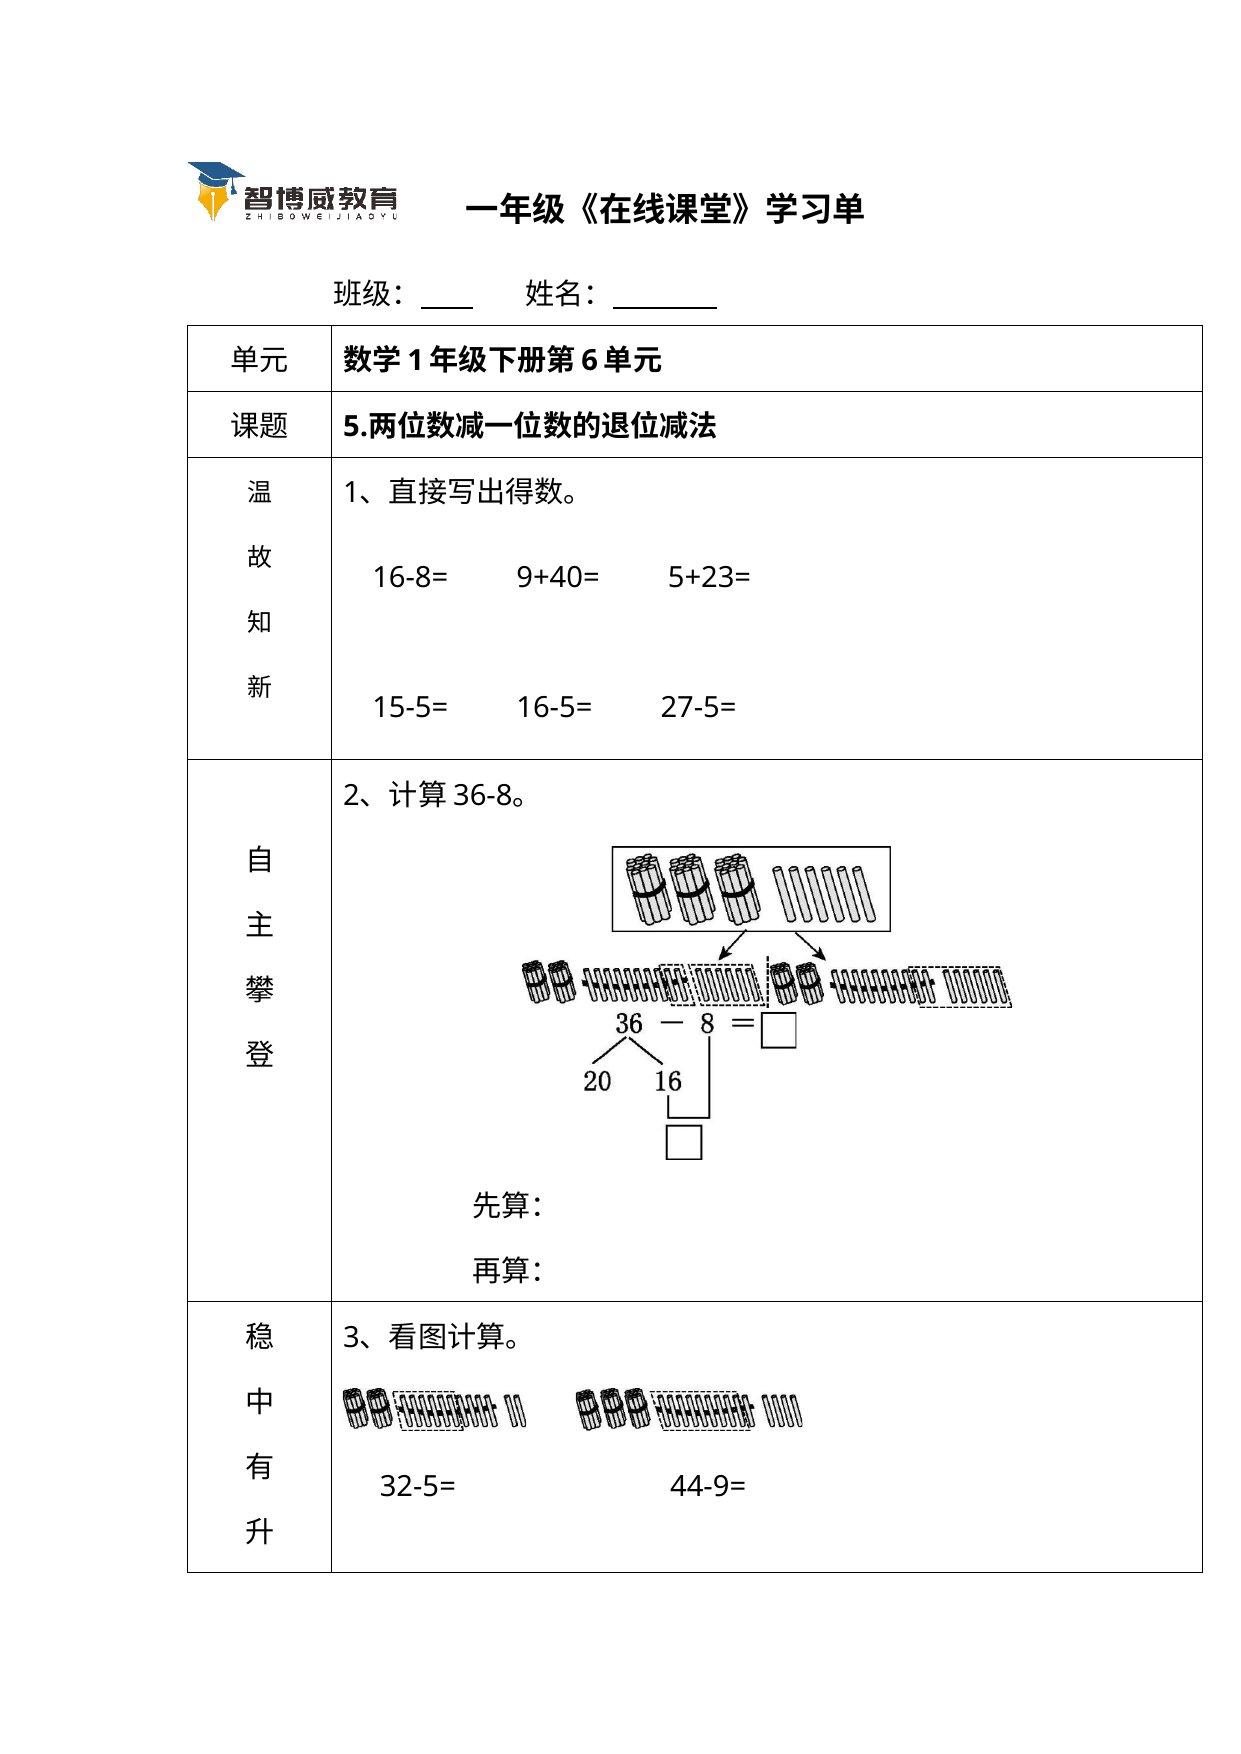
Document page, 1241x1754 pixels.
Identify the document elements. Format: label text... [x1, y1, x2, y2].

text 班级： 姓名： [187, 259, 1053, 324]
text 一年级《在线课堂》学习单 [187, 162, 1053, 259]
picture [342, 1388, 527, 1431]
table_header 数学1年级下册第6单元 [332, 326, 1202, 391]
table_cell 1、直接写出得数。 16-8= 9+40= 5+23= 15-5= 16-5= 27-5= [332, 458, 1202, 759]
picture [187, 162, 397, 222]
picture [522, 846, 1013, 1160]
table_header 单元 [188, 326, 331, 391]
table_cell 3、看图计算。 32-5= 44-9= [332, 1302, 1202, 1572]
table_cell 课题 [188, 392, 331, 457]
table_cell 稳 中 有 升 [188, 1302, 331, 1572]
table_cell 自 主 攀 登 [188, 760, 331, 1301]
table_cell 温 故 知 新 [188, 458, 331, 759]
table_cell 5.两位数减一位数的退位减法 [332, 392, 1202, 457]
picture [575, 1388, 803, 1431]
table_cell 2、计算36-8。 先算： 再算： [332, 760, 1202, 1301]
